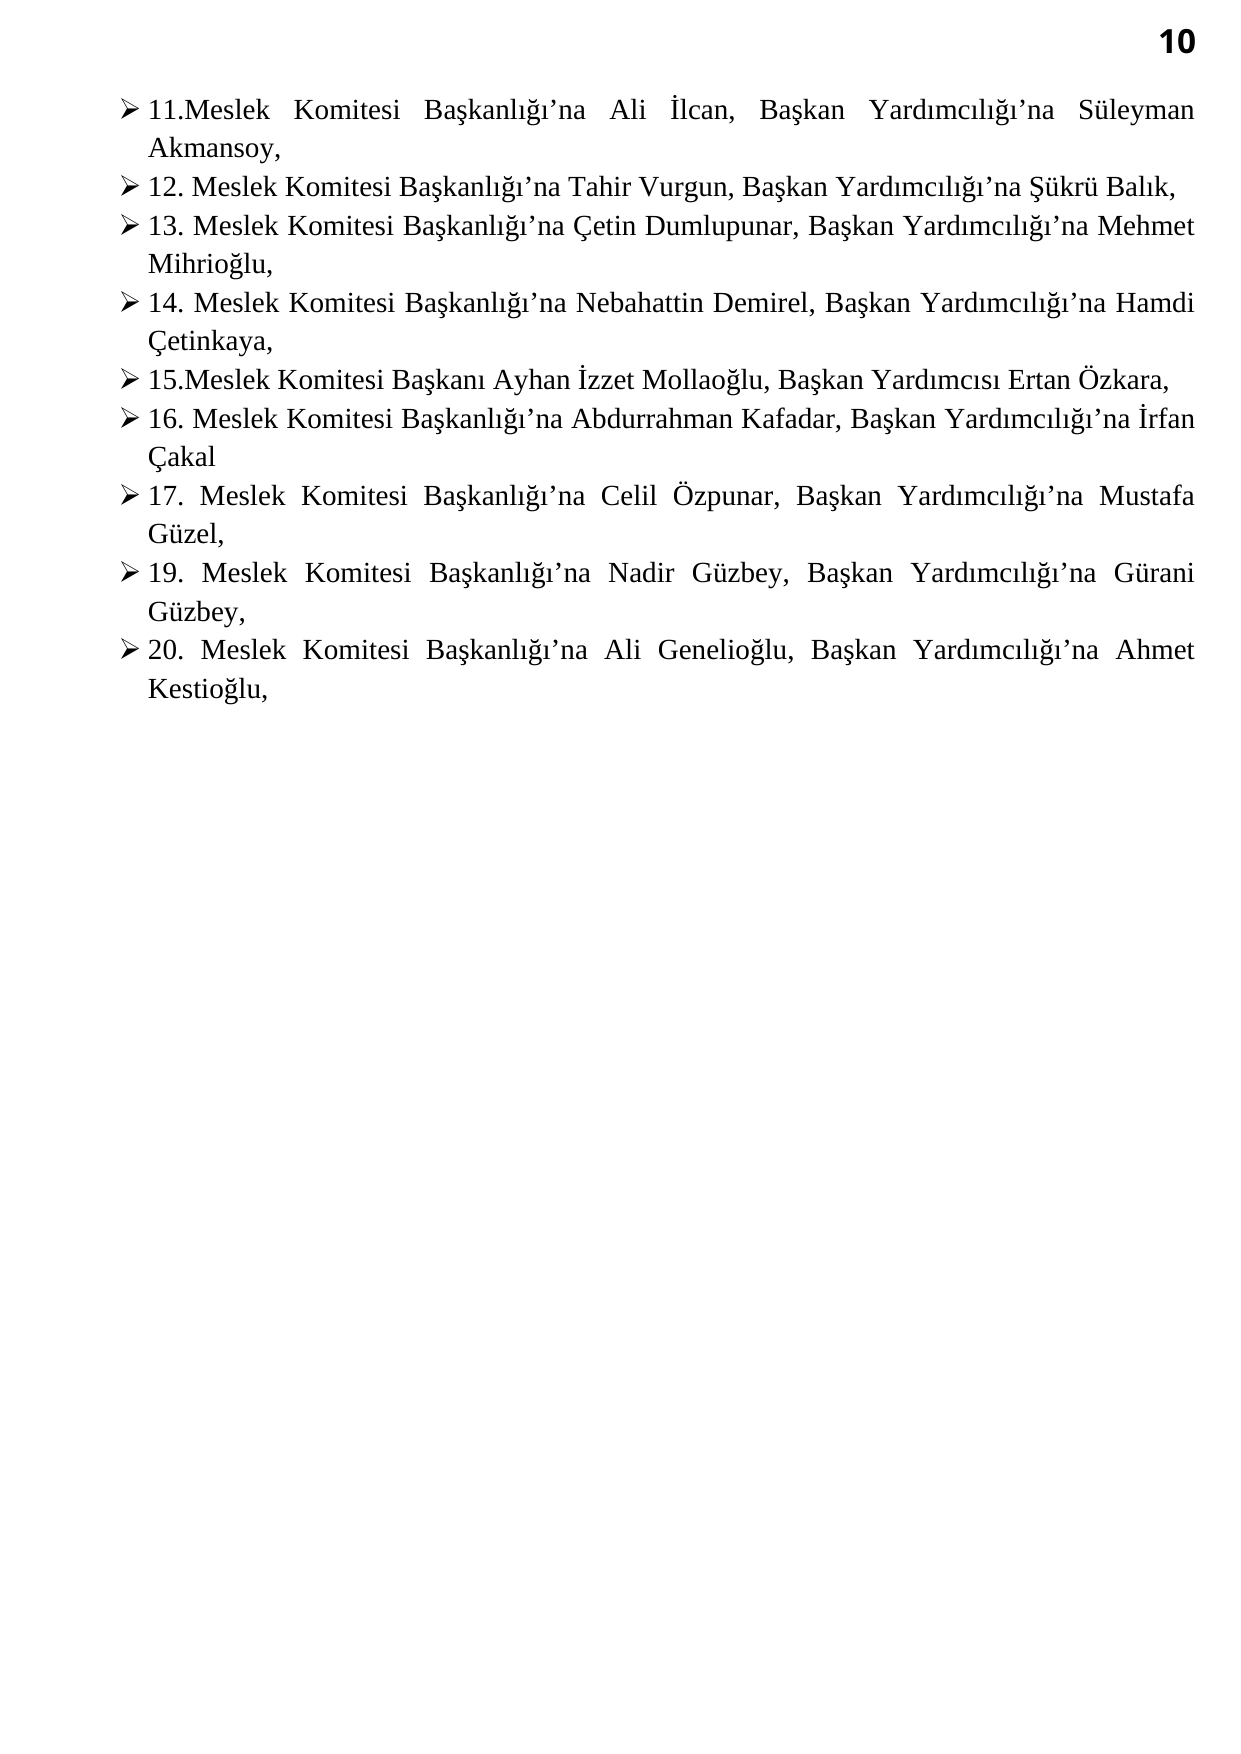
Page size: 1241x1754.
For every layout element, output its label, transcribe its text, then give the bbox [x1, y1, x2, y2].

list 20. Meslek Komitesi Başkanlığı’na Ali Genelioğlu, Başkan Yardımcılığı’na Ahmet Kestioğlu, [118, 632, 1196, 704]
list 12. Meslek Komitesi Başkanlığı’na Tahir Vurgun, Başkan Yardımcılığı’na Şükrü Balık, [118, 169, 1196, 203]
list 11.Meslek Komitesi Başkanlığı’na Ali İlcan, Başkan Yardımcılığı’na Süleyman Akmansoy, [118, 92, 1196, 164]
list 13. Meslek Komitesi Başkanlığı’na Çetin Dumlupunar, Başkan Yardımcılığı’na Mehmet Mihrioğlu, [118, 208, 1196, 280]
list 17. Meslek Komitesi Başkanlığı’na Celil Özpunar, Başkan Yardımcılığı’na Mustafa Güzel, [118, 478, 1196, 550]
list 15.Meslek Komitesi Başkanı Ayhan İzzet Mollaoğlu, Başkan Yardımcısı Ertan Özkara, [118, 362, 1196, 396]
list 19. Meslek Komitesi Başkanlığı’na Nadir Güzbey, Başkan Yardımcılığı’na Gürani Güzbey, [118, 555, 1196, 627]
list 16. Meslek Komitesi Başkanlığı’na Abdurrahman Kafadar, Başkan Yardımcılığı’na İrfan Çakal [118, 401, 1196, 473]
list 14. Meslek Komitesi Başkanlığı’na Nebahattin Demirel, Başkan Yardımcılığı’na Hamdi Çetinkaya, [118, 285, 1196, 357]
